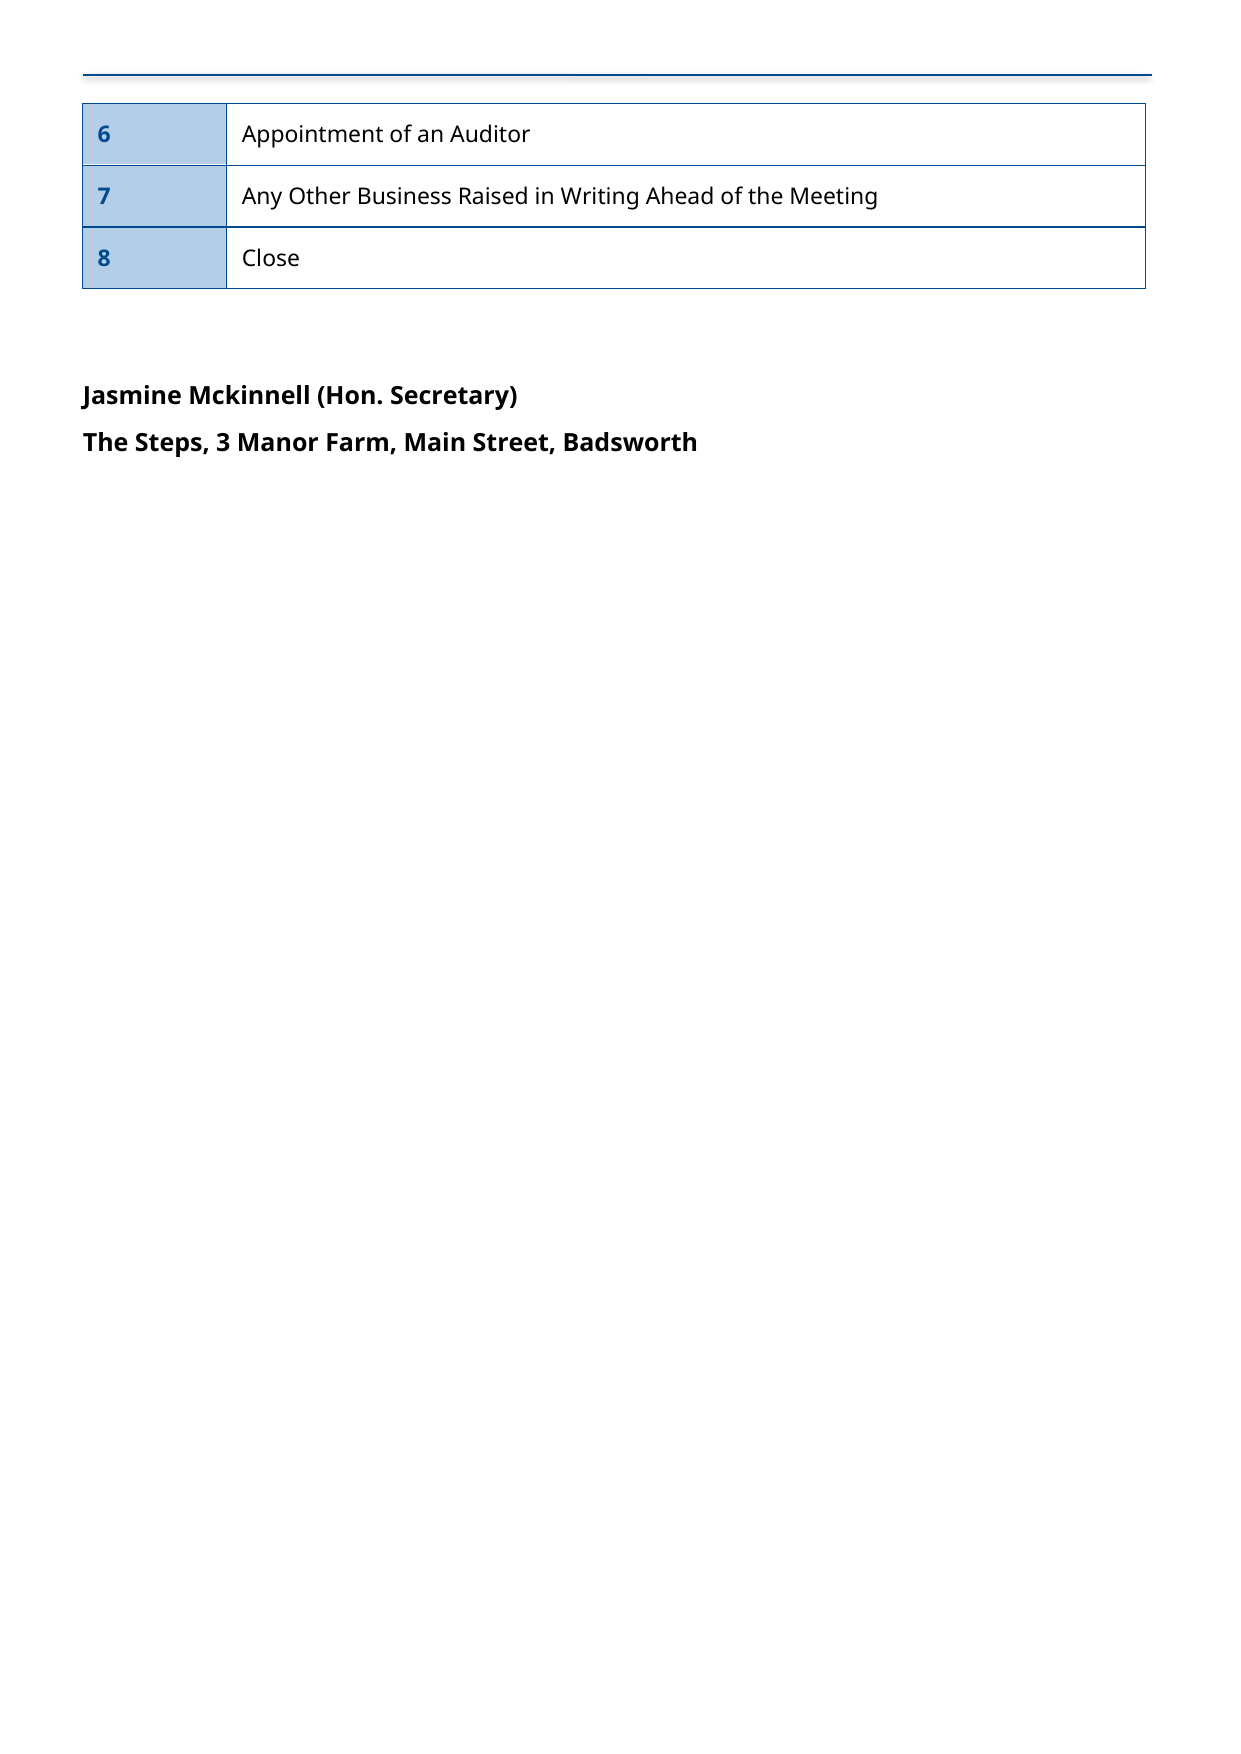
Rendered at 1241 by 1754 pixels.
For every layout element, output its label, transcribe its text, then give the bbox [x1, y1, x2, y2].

table_cell 8 [83, 228, 226, 288]
table_cell 6 [83, 104, 226, 164]
text Jasmine Mckinnell (Hon. Secretary) [83, 378, 1157, 412]
table_cell Appointment of an Auditor [227, 104, 1145, 164]
table_cell Close [227, 228, 1145, 288]
table_cell 7 [83, 166, 226, 226]
text The Steps, 3 Manor Farm, Main Street, Badsworth [83, 424, 1157, 458]
table_cell Any Other Business Raised in Writing Ahead of the Meeting [227, 166, 1145, 226]
